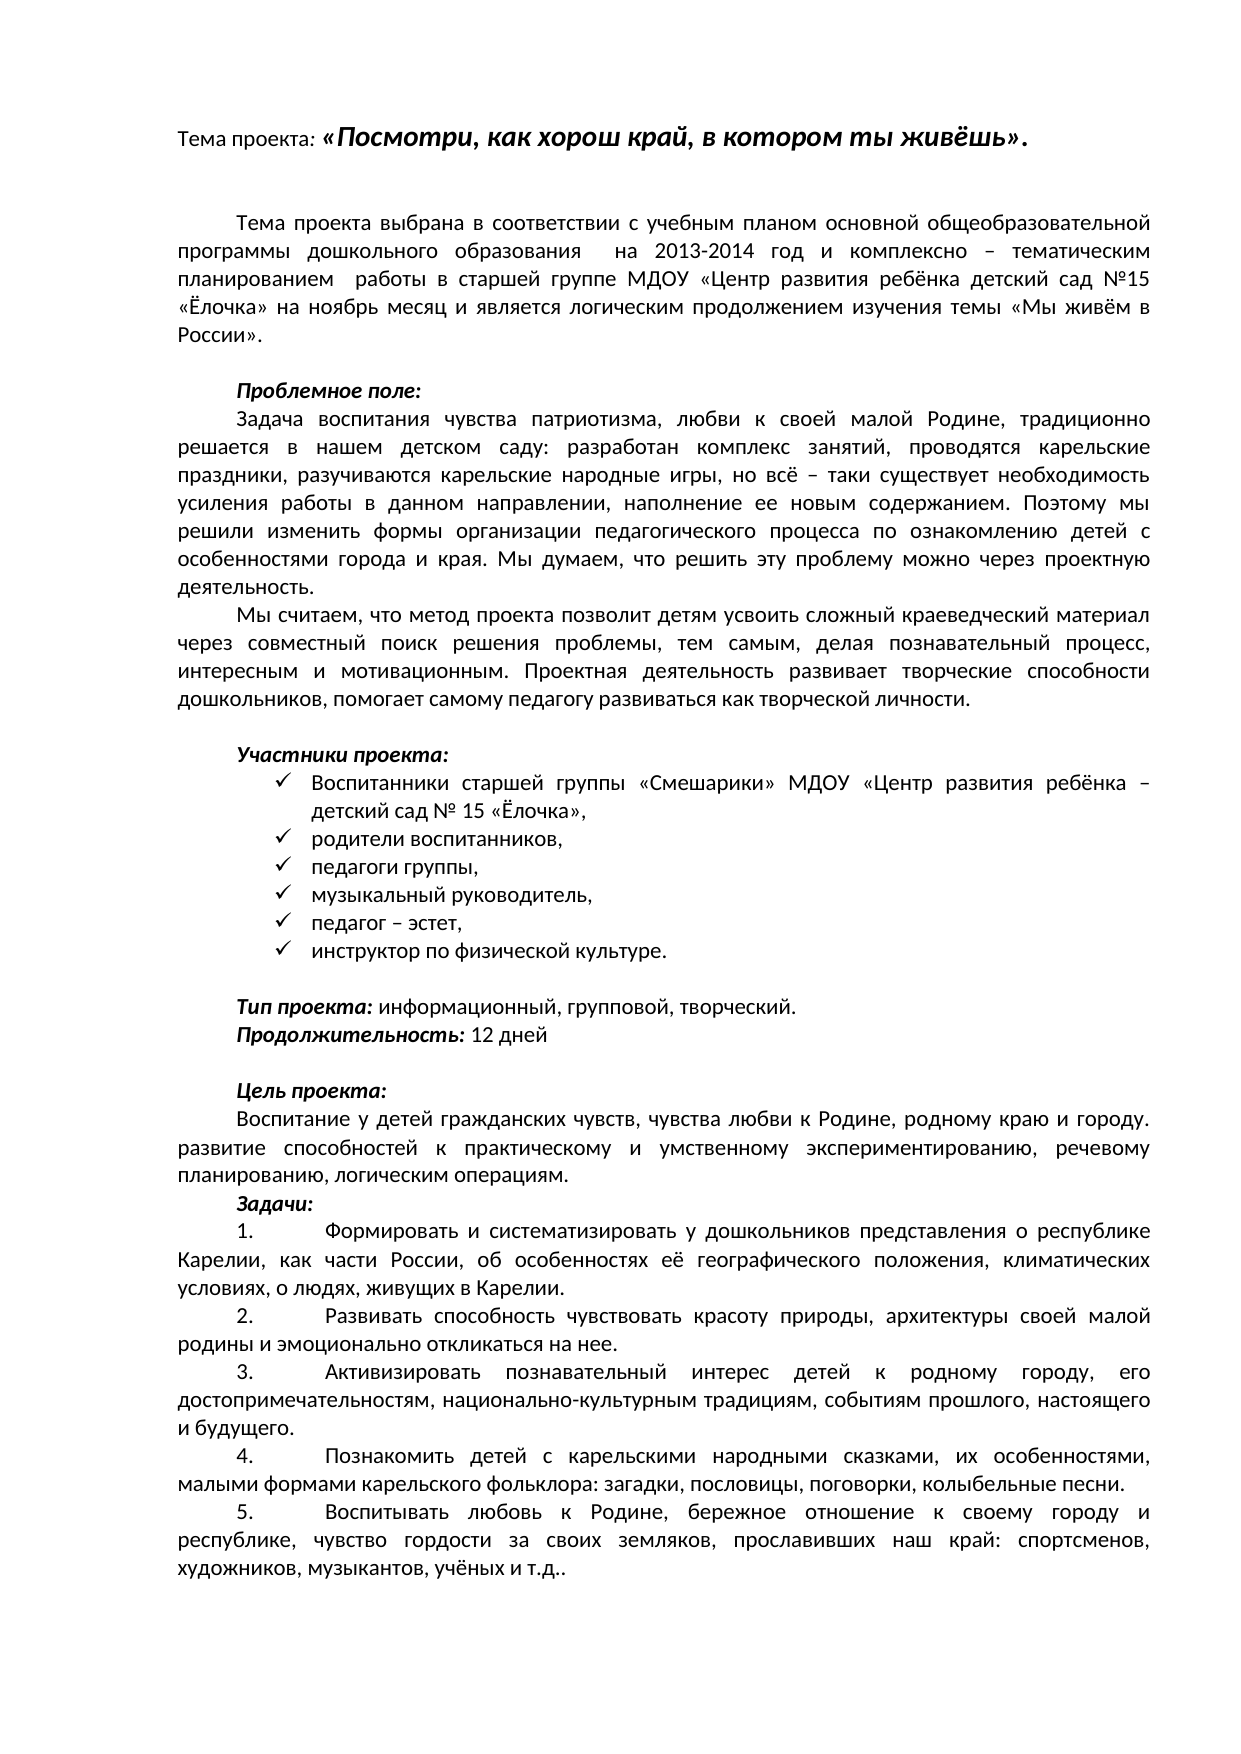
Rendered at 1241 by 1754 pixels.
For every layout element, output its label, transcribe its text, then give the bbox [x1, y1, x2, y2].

list инструктор по физической культуре. [274, 936, 1152, 964]
list родители воспитанников, [274, 824, 1152, 852]
list педагог – эстет, [274, 908, 1152, 936]
text Цель проекта: [177, 1077, 1152, 1104]
list Активизировать познавательный интерес детей к родному городу, его достопримечательностям, национально-культурным традициям, событиям прошлого, настоящего и будущего. [177, 1357, 1152, 1441]
text Воспитание у детей гражданских чувств, чувства любви к Родине, родному краю и городу. развитие способностей к практическому и умственному экспериментированию, речевому планированию, логическим операциям. [177, 1104, 1152, 1189]
text Продолжительность: 12 дней [177, 1021, 1152, 1048]
text Мы считаем, что метод проекта позволит детям усвоить сложный краеведческий материал через совместный поиск решения проблемы, тем самым, делая познавательный процесс, интересным и мотивационным. Проектная деятельность развивает творческие способности дошкольников, помогает самому педагогу развиваться как творческой личности. [177, 600, 1152, 712]
text Участники проекта: [177, 740, 1152, 768]
text Тип проекта: информационный, групповой, творческий. [177, 992, 1152, 1021]
text Тема проекта выбрана в соответствии с учебным планом основной общеобразовательной программы дошкольного образования на 2013-2014 год и комплексно – тематическим планированием работы в старшей группе МДОУ «Центр развития ребёнка детский сад №15 «Ёлочка» на ноябрь месяц и является логическим продолжением изучения темы «Мы живём в России». [177, 208, 1152, 348]
list Развивать способность чувствовать красоту природы, архитектуры своей малой родины и эмоционально откликаться на нее. [177, 1301, 1152, 1357]
text Задача воспитания чувства патриотизма, любви к своей малой Родине, традиционно решается в нашем детском саду: разработан комплекс занятий, проводятся карельские праздники, разучиваются карельские народные игры, но всё – таки существует необходимость усиления работы в данном направлении, наполнение ее новым содержанием. Поэтому мы решили изменить формы организации педагогического процесса по ознакомлению детей с особенностями города и края. Мы думаем, что решить эту проблему можно через проектную деятельность. [177, 404, 1152, 600]
list Формировать и систематизировать у дошкольников представления о республике Карелии, как части России, об особенностях её географического положения, климатических условиях, о людях, живущих в Карелии. [177, 1217, 1152, 1301]
list педагоги группы, [274, 852, 1152, 880]
text 5. Воспитывать любовь к Родине, бережное отношение к своему городу и республике, чувство гордости за своих земляков, прославивших наш край: спортсменов, художников, музыкантов, учёных и т.д.. [177, 1497, 1152, 1581]
list Воспитанники старшей группы «Смешарики» МДОУ «Центр развития ребёнка – детский сад № 15 «Ёлочка», [274, 768, 1152, 824]
text Проблемное поле: [177, 376, 1152, 404]
list музыкальный руководитель, [274, 880, 1152, 908]
text 4. Познакомить детей с карельскими народными сказками, их особенностями, малыми формами карельского фольклора: загадки, пословицы, поговорки, колыбельные песни. [177, 1441, 1152, 1497]
text Тема проекта: «Посмотри, как хорош край, в котором ты живёшь». [177, 118, 1152, 154]
text Задачи: [177, 1189, 1152, 1217]
